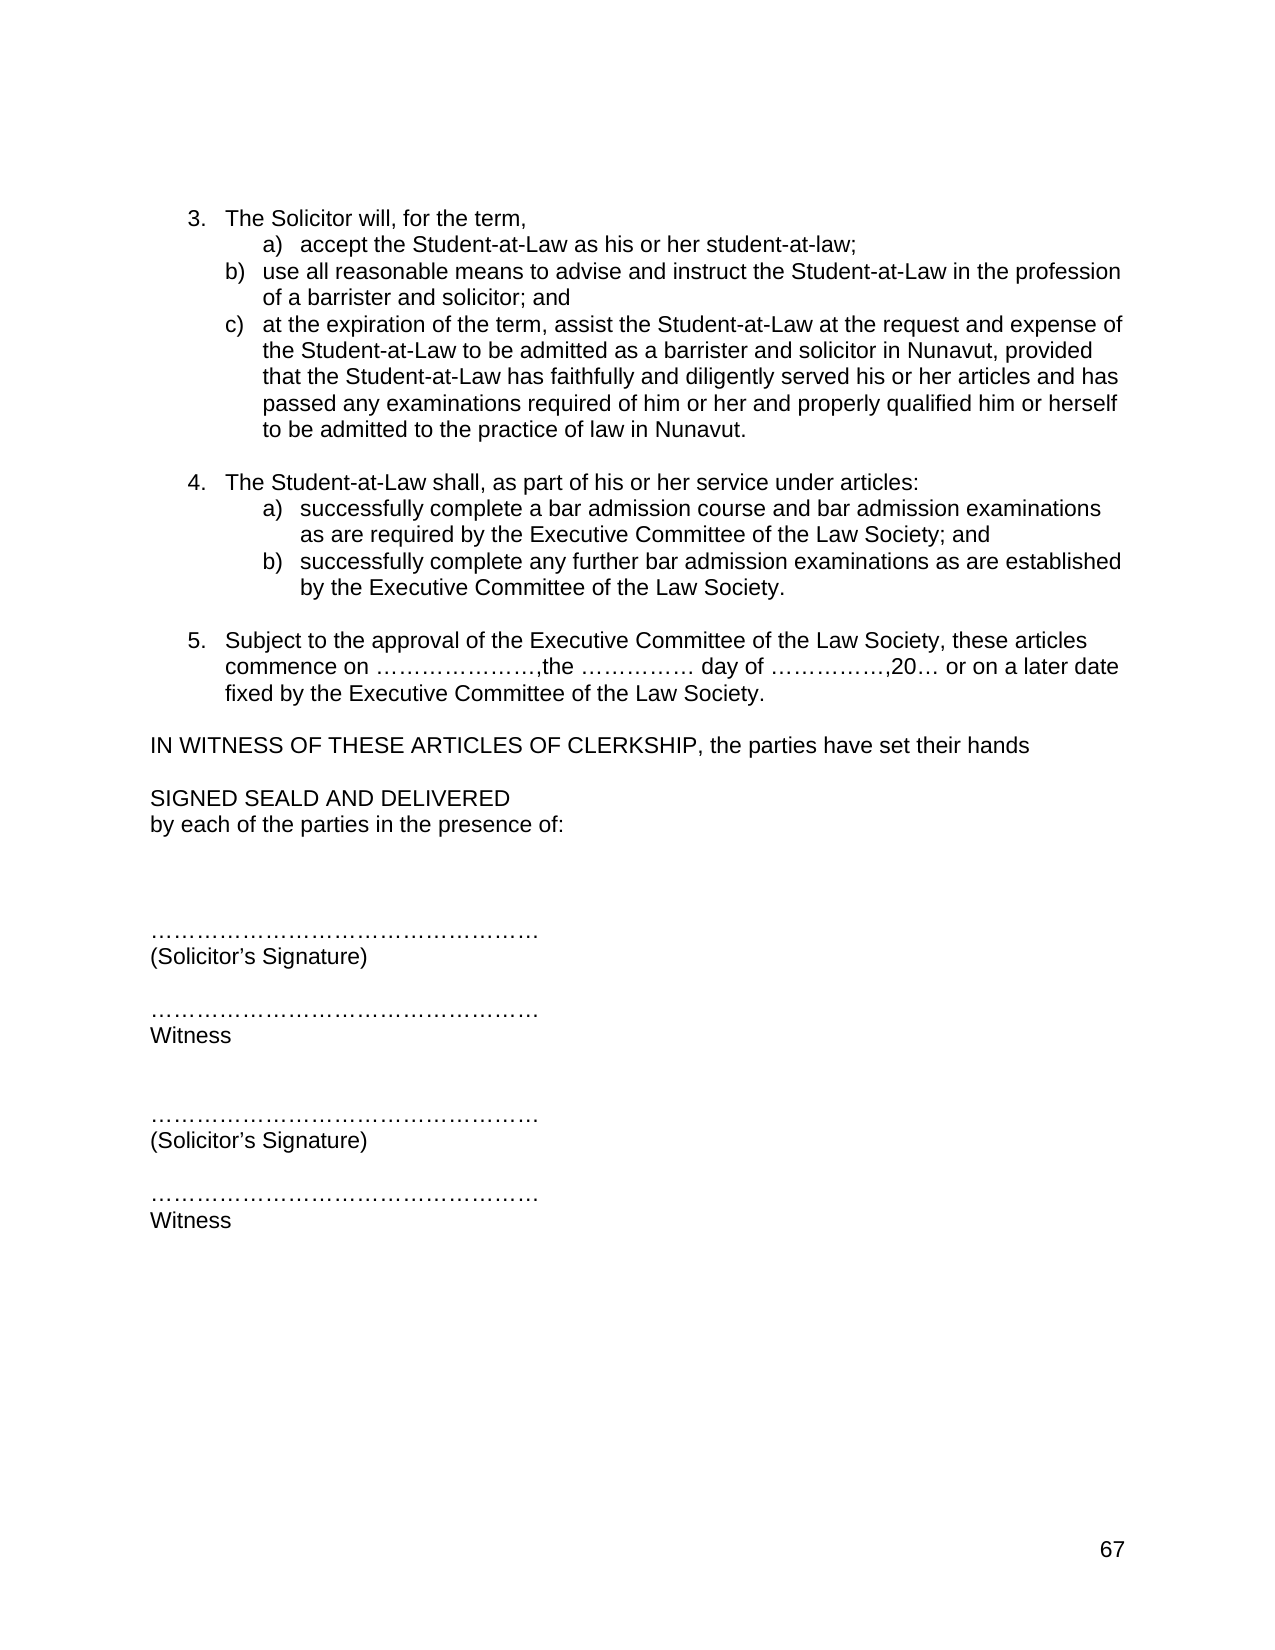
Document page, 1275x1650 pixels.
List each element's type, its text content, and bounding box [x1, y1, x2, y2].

text (Solicitor’s Signature) [150, 943, 1125, 969]
text Witness [150, 1207, 1125, 1233]
text …………………………………………… [150, 1101, 1125, 1127]
list successfully complete a bar admission course and bar admission examinations as are required by the Executive Committee of the Law Society; and [262, 495, 1125, 548]
text IN WITNESS OF THESE ARTICLES OF CLERKSHIP, the parties have set their hands [150, 732, 1125, 758]
list The Solicitor will, for the term, [187, 205, 1125, 231]
list The Student-at-Law shall, as part of his or her service under articles: [187, 469, 1125, 495]
text …………………………………………… [150, 1180, 1125, 1207]
text (Solicitor’s Signature) [150, 1127, 1125, 1154]
text Witness [150, 1022, 1125, 1048]
text …………………………………………… [150, 996, 1125, 1022]
list at the expiration of the term, assist the Student-at-Law at the request and expense of the Student-at-Law to be admitted as a barrister and solicitor in Nunavut, provided that the Student-at-Law has faithfully and diligently served his or her articles and has passed any examinations required of him or her and properly qualified him or herself to be admitted to the practice of law in Nunavut. [225, 311, 1125, 442]
list successfully complete any further bar admission examinations as are established by the Executive Committee of the Law Society. [262, 548, 1125, 600]
list accept the Student-at-Law as his or her student-at-law; [262, 231, 1125, 258]
text …………………………………………… [150, 917, 1125, 943]
text by each of the parties in the presence of: [150, 811, 1125, 838]
list use all reasonable means to advise and instruct the Student-at-Law in the profession of a barrister and solicitor; and [225, 258, 1125, 311]
list Subject to the approval of the Executive Committee of the Law Society, these articles commence on …………………,the …………… day of ……………,20… or on a later date fixed by the Executive Committee of the Law Society. [187, 627, 1125, 706]
text SIGNED SEALD AND DELIVERED [150, 785, 1125, 811]
